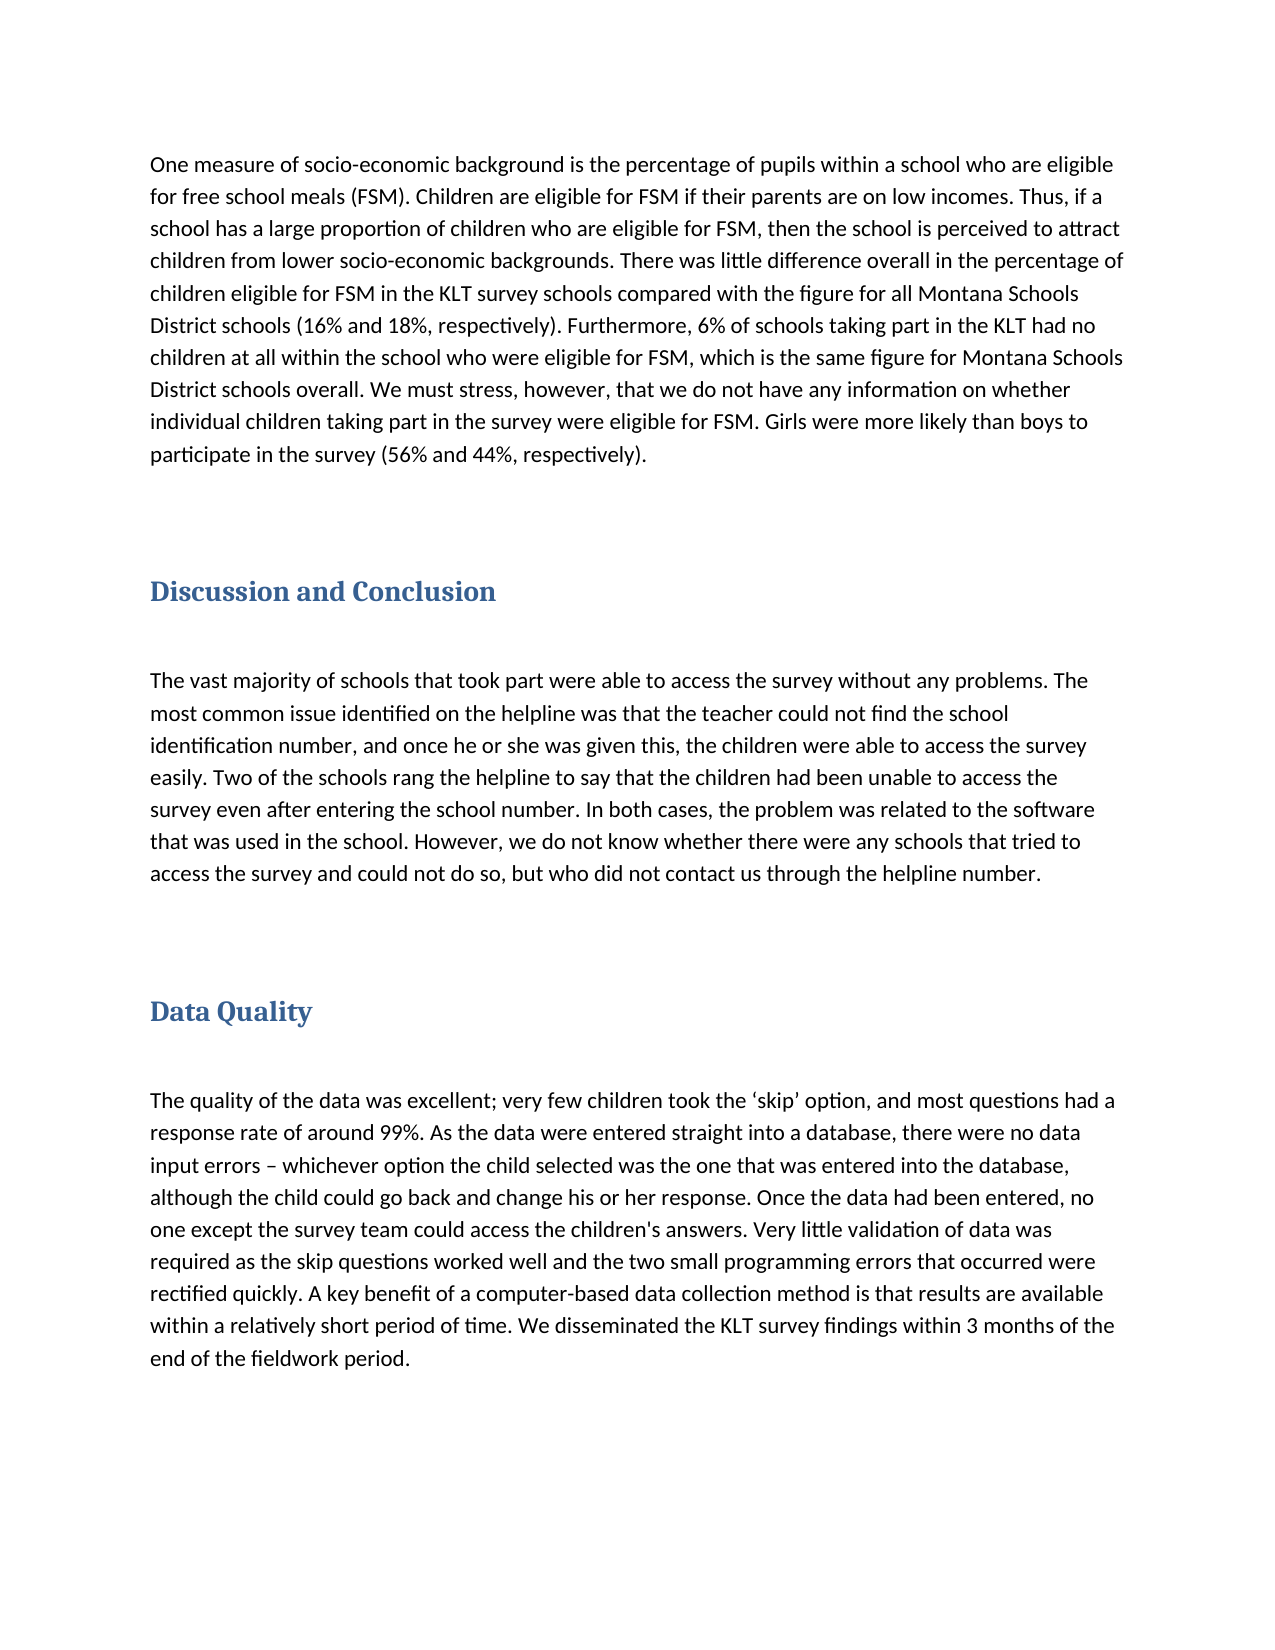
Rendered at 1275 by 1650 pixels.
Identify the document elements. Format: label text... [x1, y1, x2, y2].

text The vast majority of schools that took part were able to access the survey without any problems. The most common issue identified on the helpline was that the teacher could not find the school identification number, and once he or she was given this, the children were able to access the survey easily. Two of the schools rang the helpline to say that the children had been unable to access the survey even after entering the school number. In both cases, the problem was related to the software that was used in the school. However, we do not know whether there were any schools that tried to access the survey and could not do so, but who did not contact us through the helpline number. [150, 666, 1125, 888]
text The quality of the data was excellent; very few children took the ‘skip’ option, and most questions had a response rate of around 99%. As the data were entered straight into a database, there were no data input errors – whichever option the child selected was the one that was entered into the database, although the child could go back and change his or her response. Once the data had been entered, no one except the survey team could access the children's answers. Very little validation of data was required as the skip questions worked well and the two small programming errors that occurred were rectified quickly. A key benefit of a computer-based data collection method is that results are available within a relatively short period of time. We disseminated the KLT survey findings within 3 months of the end of the fieldwork period. [150, 1086, 1125, 1372]
subtitle Discussion and Conclusion [150, 575, 1125, 608]
subtitle Data Quality [150, 995, 1125, 1028]
text One measure of socio-economic background is the percentage of pupils within a school who are eligible for free school meals (FSM). Children are eligible for FSM if their parents are on low incomes. Thus, if a school has a large proportion of children who are eligible for FSM, then the school is perceived to attract children from lower socio-economic backgrounds. There was little difference overall in the percentage of children eligible for FSM in the KLT survey schools compared with the figure for all Montana Schools District schools (16% and 18%, respectively). Furthermore, 6% of schools taking part in the KLT had no children at all within the school who were eligible for FSM, which is the same figure for Montana Schools District schools overall. We must stress, however, that we do not have any information on whether individual children taking part in the survey were eligible for FSM. Girls were more likely than boys to participate in the survey (56% and 44%, respectively). [150, 150, 1125, 468]
